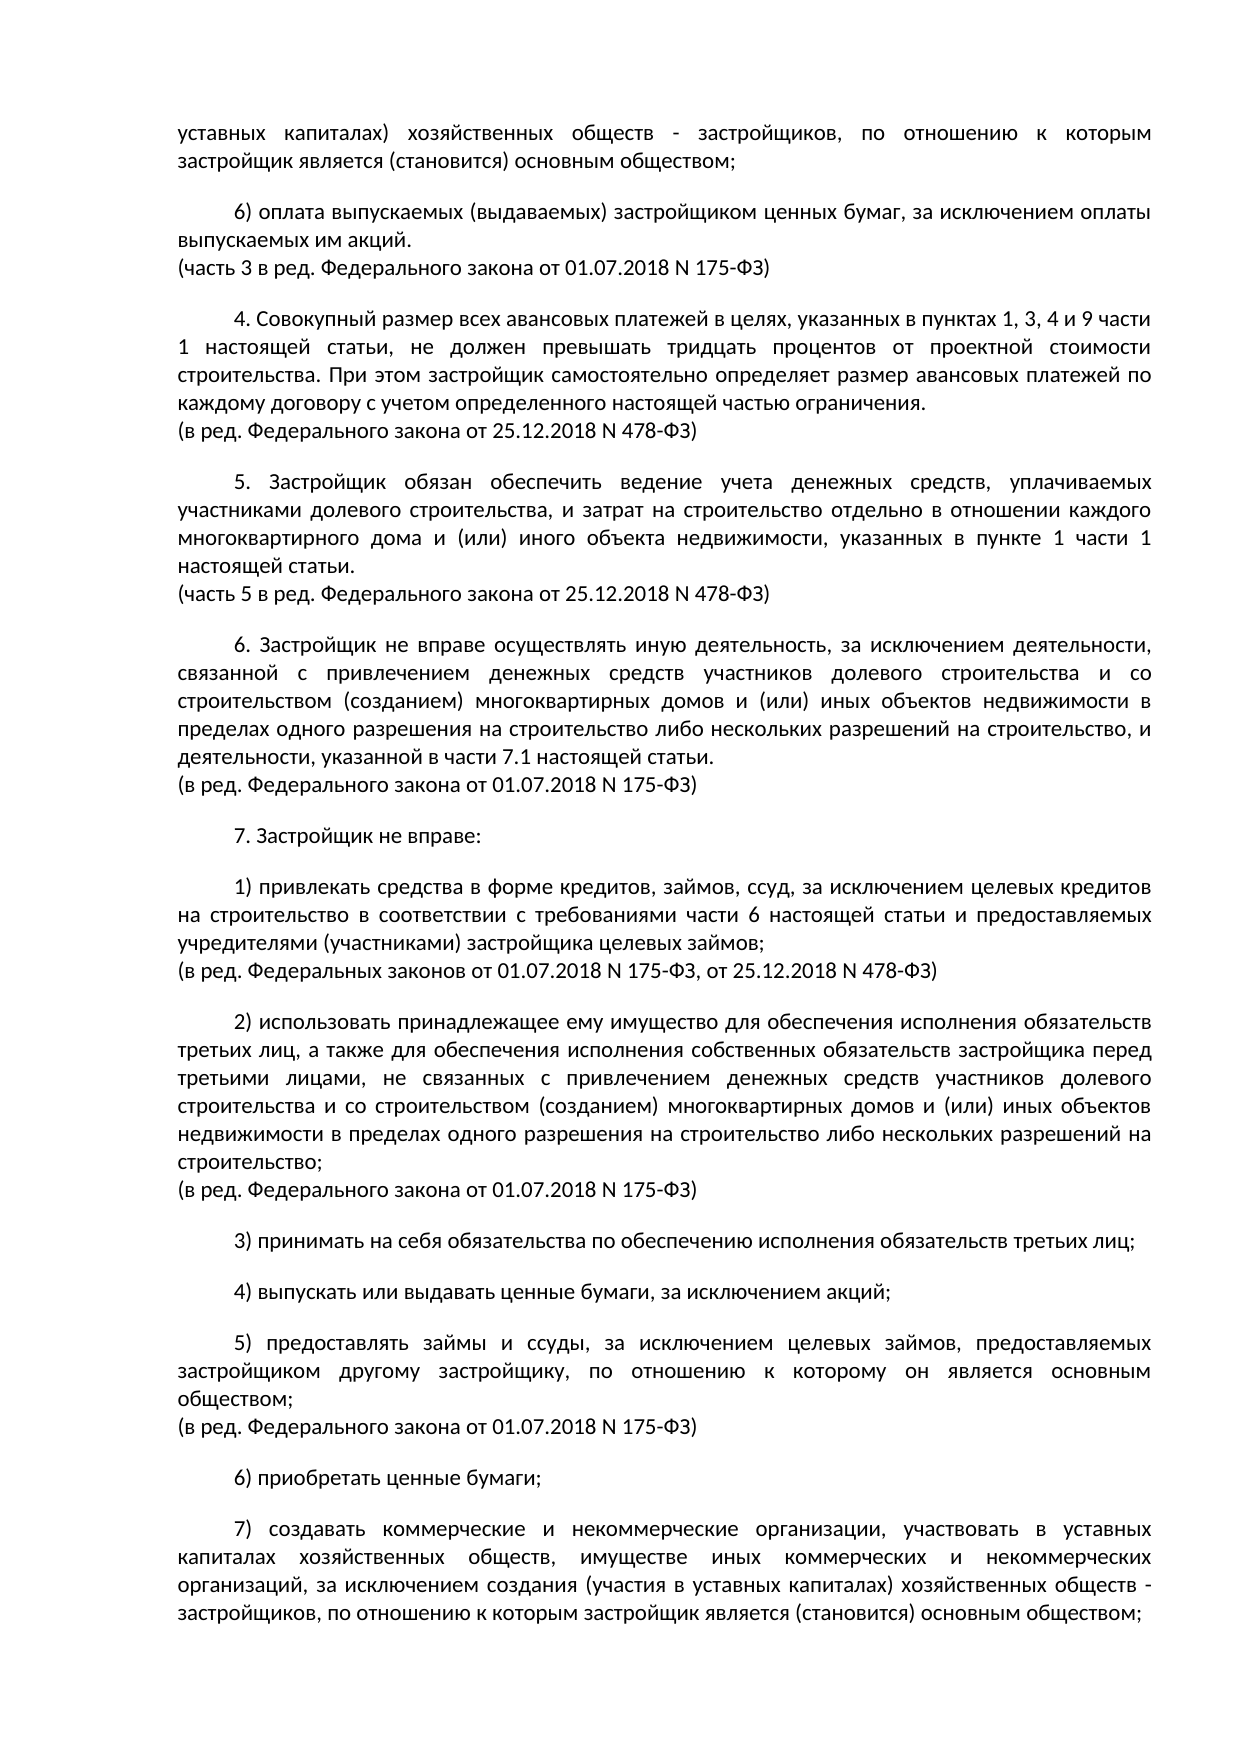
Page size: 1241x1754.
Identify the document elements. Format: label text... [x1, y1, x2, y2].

text 1) привлекать средства в форме кредитов, займов, ссуд, за исключением целевых кредитов на строительство в соответствии с требованиями части 6 настоящей статьи и предоставляемых учредителями (участниками) застройщика целевых займов; [177, 872, 1152, 956]
text (в ред. Федерального закона от 25.12.2018 N 478-ФЗ) [177, 416, 1152, 444]
text 4) выпускать или выдавать ценные бумаги, за исключением акций; [177, 1277, 1152, 1305]
text 7. Застройщик не вправе: [177, 821, 1152, 849]
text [177, 118, 1152, 174]
text (в ред. Федерального закона от 01.07.2018 N 175-ФЗ) [177, 770, 1152, 798]
text 2) использовать принадлежащее ему имущество для обеспечения исполнения обязательств третьих лиц, а также для обеспечения исполнения собственных обязательств застройщика перед третьими лицами, не связанных с привлечением денежных средств участников долевого строительства и со строительством (созданием) многоквартирных домов и (или) иных объектов недвижимости в пределах одного разрешения на строительство либо нескольких разрешений на строительство; [177, 1007, 1152, 1175]
text (часть 5 в ред. Федерального закона от 25.12.2018 N 478-ФЗ) [177, 579, 1152, 607]
text 6) оплата выпускаемых (выдаваемых) застройщиком ценных бумаг, за исключением оплаты выпускаемых им акций. [177, 197, 1152, 253]
text (часть 3 в ред. Федерального закона от 01.07.2018 N 175-ФЗ) [177, 253, 1152, 281]
text 5) предоставлять займы и ссуды, за исключением целевых займов, предоставляемых застройщиком другому застройщику, по отношению к которому он является основным обществом; [177, 1328, 1152, 1412]
text 5. Застройщик обязан обеспечить ведение учета денежных средств, уплачиваемых участниками долевого строительства, и затрат на строительство отдельно в отношении каждого многоквартирного дома и (или) иного объекта недвижимости, указанных в пункте 1 части 1 настоящей статьи. [177, 467, 1152, 579]
text 7) создавать коммерческие и некоммерческие организации, участвовать в уставных капиталах хозяйственных обществ, имуществе иных коммерческих и некоммерческих организаций, за исключением создания (участия в уставных капиталах) хозяйственных обществ - застройщиков, по отношению к которым застройщик является (становится) основным обществом; [177, 1514, 1152, 1626]
text (в ред. Федерального закона от 01.07.2018 N 175-ФЗ) [177, 1412, 1152, 1440]
text 3) принимать на себя обязательства по обеспечению исполнения обязательств третьих лиц; [177, 1226, 1152, 1254]
text (в ред. Федерального закона от 01.07.2018 N 175-ФЗ) [177, 1175, 1152, 1203]
text 6. Застройщик не вправе осуществлять иную деятельность, за исключением деятельности, связанной с привлечением денежных средств участников долевого строительства и со строительством (созданием) многоквартирных домов и (или) иных объектов недвижимости в пределах одного разрешения на строительство либо нескольких разрешений на строительство, и деятельности, указанной в части 7.1 настоящей статьи. [177, 630, 1152, 770]
text 6) приобретать ценные бумаги; [177, 1463, 1152, 1491]
text (в ред. Федеральных законов от 01.07.2018 N 175-ФЗ, от 25.12.2018 N 478-ФЗ) [177, 956, 1152, 984]
text 4. Совокупный размер всех авансовых платежей в целях, указанных в пунктах 1, 3, 4 и 9 части 1 настоящей статьи, не должен превышать тридцать процентов от проектной стоимости строительства. При этом застройщик самостоятельно определяет размер авансовых платежей по каждому договору с учетом определенного настоящей частью ограничения. [177, 304, 1152, 416]
